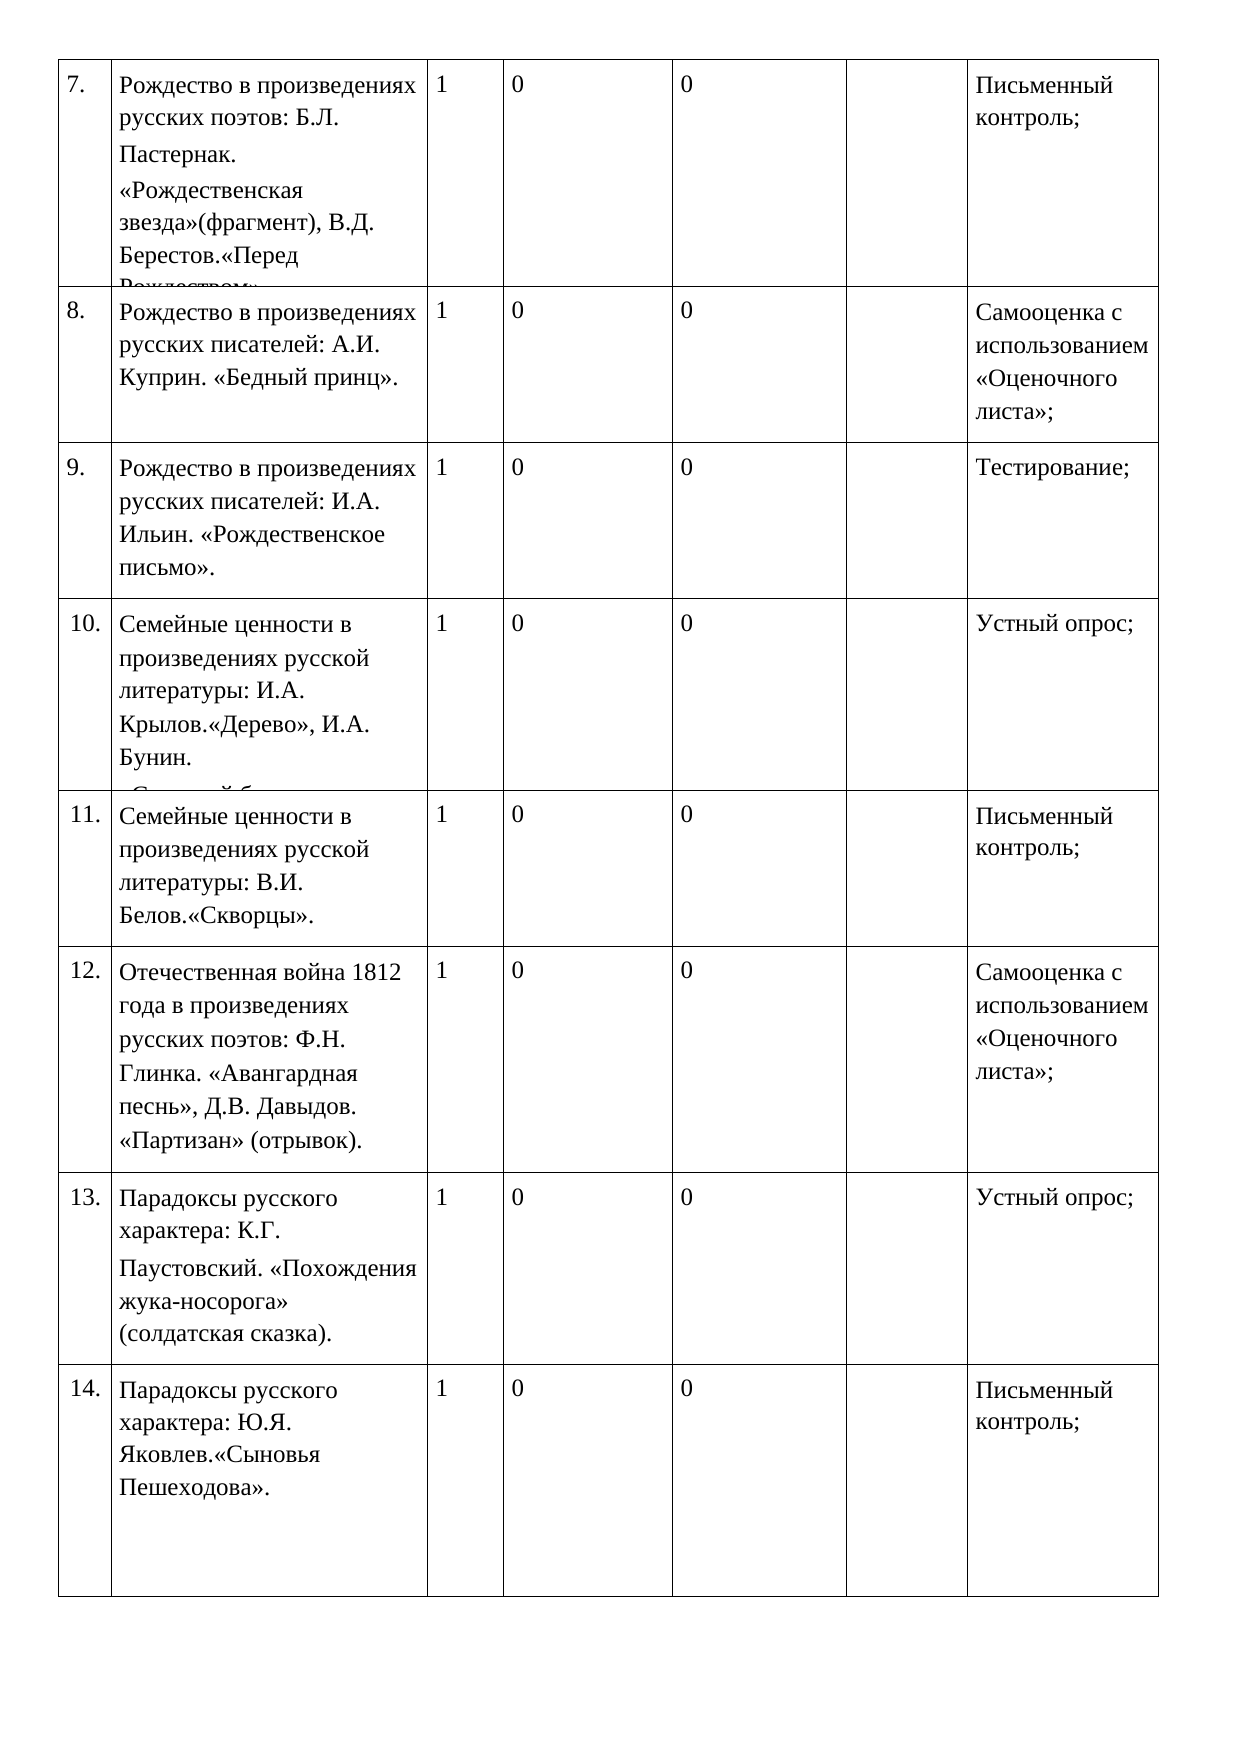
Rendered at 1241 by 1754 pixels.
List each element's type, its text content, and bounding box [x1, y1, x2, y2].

table_header 7. [59, 60, 111, 286]
table_cell 0 [504, 599, 672, 789]
table_cell [847, 947, 967, 1172]
table_cell 0 [673, 287, 846, 442]
table_cell Устный опрос; [968, 599, 1158, 789]
table_header 1 [428, 60, 503, 286]
table_cell 0 [504, 791, 672, 946]
table_cell [847, 287, 967, 442]
table_cell 0 [504, 1365, 672, 1596]
table_cell [847, 791, 967, 946]
table_cell Рождество в произведениях русских писателей: А.И. Куприн. «Бедный принц». [112, 287, 427, 442]
table_cell 0 [504, 947, 672, 1172]
table_cell Семейные ценности в произведениях русской литературы: И.А. Крылов.«Дерево», И.А. Бунин. «Снежный бык» [112, 599, 427, 789]
table_cell 0 [673, 791, 846, 946]
table_cell 8. [59, 287, 111, 442]
table_cell [847, 599, 967, 789]
table_cell Самооценка с использованием«Оценочного листа»; [968, 287, 1158, 442]
table_cell 0 [673, 599, 846, 789]
table_header Рождество в произведениях русских поэтов: Б.Л. Пастернак. «Рождественская звезда»(фрагмент), В.Д. Берестов.«Перед Рождеством». [112, 60, 427, 286]
table_cell 0 [673, 443, 846, 598]
table_cell 0 [504, 1173, 672, 1363]
table_cell Устный опрос; [968, 1173, 1158, 1363]
table_cell 11. [59, 791, 111, 946]
table_cell 1 [428, 1365, 503, 1596]
table_cell 1 [428, 599, 503, 789]
table_cell 14. [59, 1365, 111, 1596]
table_cell 1 [428, 791, 503, 946]
table_cell 0 [673, 1173, 846, 1363]
table_cell 0 [673, 947, 846, 1172]
table_cell [847, 1173, 967, 1363]
table_header 0 [673, 60, 846, 286]
table_cell 0 [504, 443, 672, 598]
table_cell Парадоксы русского характера: К.Г. Паустовский. «Похождения жука-носорога» (солдатская сказка). [112, 1173, 427, 1363]
table_header [847, 60, 967, 286]
table_cell 0 [504, 287, 672, 442]
table_cell Письменный контроль; [968, 791, 1158, 946]
table_header 0 [504, 60, 672, 286]
table_cell [847, 1365, 967, 1596]
table_cell 10. [59, 599, 111, 789]
table_cell Самооценка с использованием«Оценочного листа»; [968, 947, 1158, 1172]
table_cell [847, 443, 967, 598]
table_cell 1 [428, 1173, 503, 1363]
table_cell 13. [59, 1173, 111, 1363]
table_cell Рождество в произведениях русских писателей: И.А. Ильин. «Рождественское письмо». [112, 443, 427, 598]
table_cell 1 [428, 287, 503, 442]
table_cell 1 [428, 443, 503, 598]
table_cell Парадоксы русского характера: Ю.Я. Яковлев.«Сыновья Пешеходова». [112, 1365, 427, 1596]
table_header Письменный контроль; [968, 60, 1158, 286]
table_cell Семейные ценности в произведениях русской литературы: В.И. Белов.«Скворцы». [112, 791, 427, 946]
table_cell Тестирование; [968, 443, 1158, 598]
table_cell 12. [59, 947, 111, 1172]
table_cell 9. [59, 443, 111, 598]
table_cell 1 [428, 947, 503, 1172]
table_cell 0 [673, 1365, 846, 1596]
table_cell Письменный контроль; [968, 1365, 1158, 1596]
table_cell Отечественная война 1812 года в произведениях русских поэтов: Ф.Н. Глинка. «Авангардная песнь», Д.В. Давыдов. «Партизан» (отрывок). [112, 947, 427, 1172]
